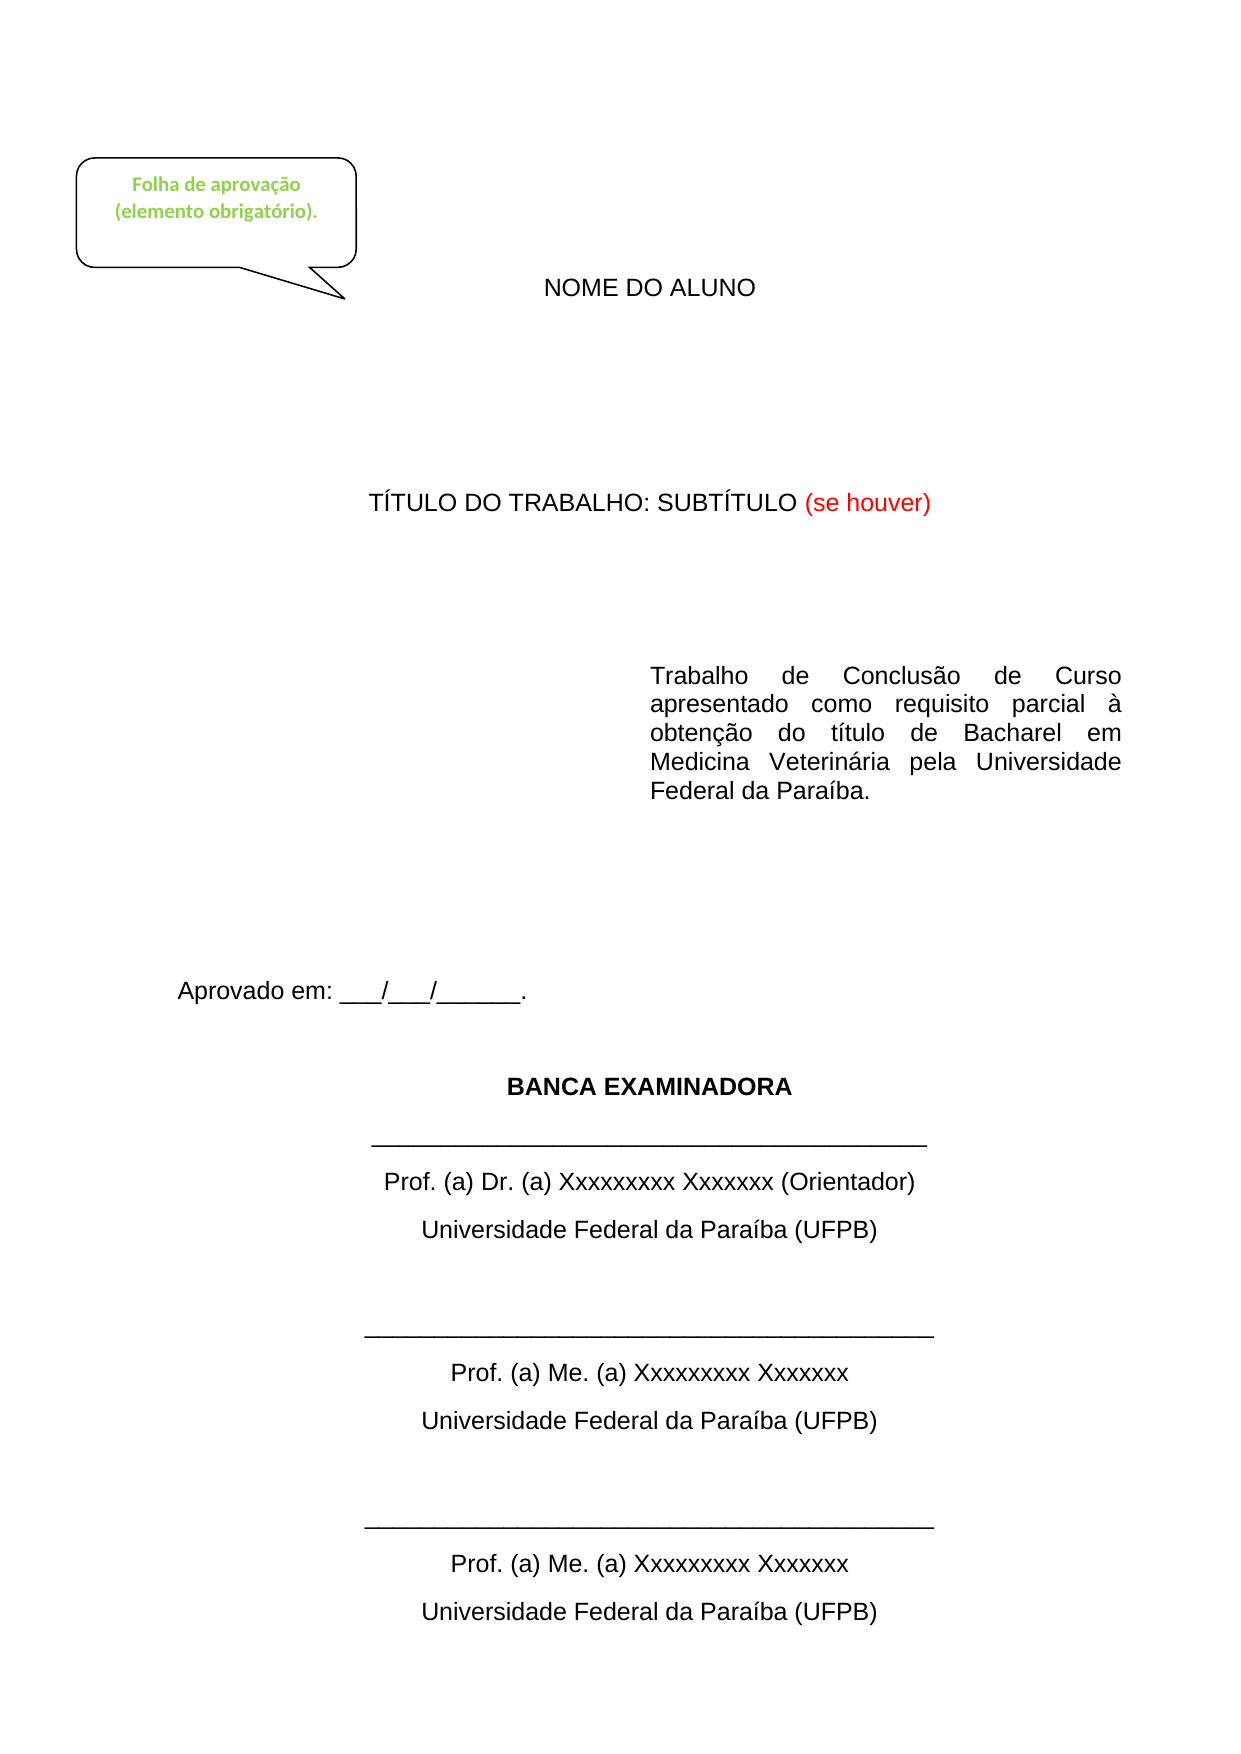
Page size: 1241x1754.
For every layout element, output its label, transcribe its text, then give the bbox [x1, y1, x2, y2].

text BANCA EXAMINADORA [177, 1072, 1122, 1101]
text Trabalho de Conclusão de Curso apresentado como requisito parcial à obtenção do título de Bacharel em Medicina Veterinária pela Universidade Federal da Paraíba. [650, 661, 1122, 804]
text _________________________________________ [177, 1310, 1122, 1339]
text Prof. (a) Me. (a) Xxxxxxxxx Xxxxxxx [177, 1549, 1122, 1578]
text nome do aluno [177, 273, 1122, 301]
text Universidade Federal da Paraíba (UFPB) [177, 1406, 1122, 1434]
text Universidade Federal da Paraíba (UFPB) [177, 1597, 1122, 1625]
text Universidade Federal da Paraíba (UFPB) [177, 1215, 1122, 1244]
text Aprovado em: ___/___/______. [177, 976, 1122, 1005]
text Título Do TRABALHO: subtÍtulo (se houver) [177, 488, 1122, 517]
text Prof. (a) Me. (a) Xxxxxxxxx Xxxxxxx [177, 1358, 1122, 1387]
text Prof. (a) Dr. (a) Xxxxxxxxx Xxxxxxx (Orientador) [177, 1167, 1122, 1196]
text ________________________________________ [177, 1119, 1122, 1148]
text _________________________________________ [177, 1501, 1122, 1530]
